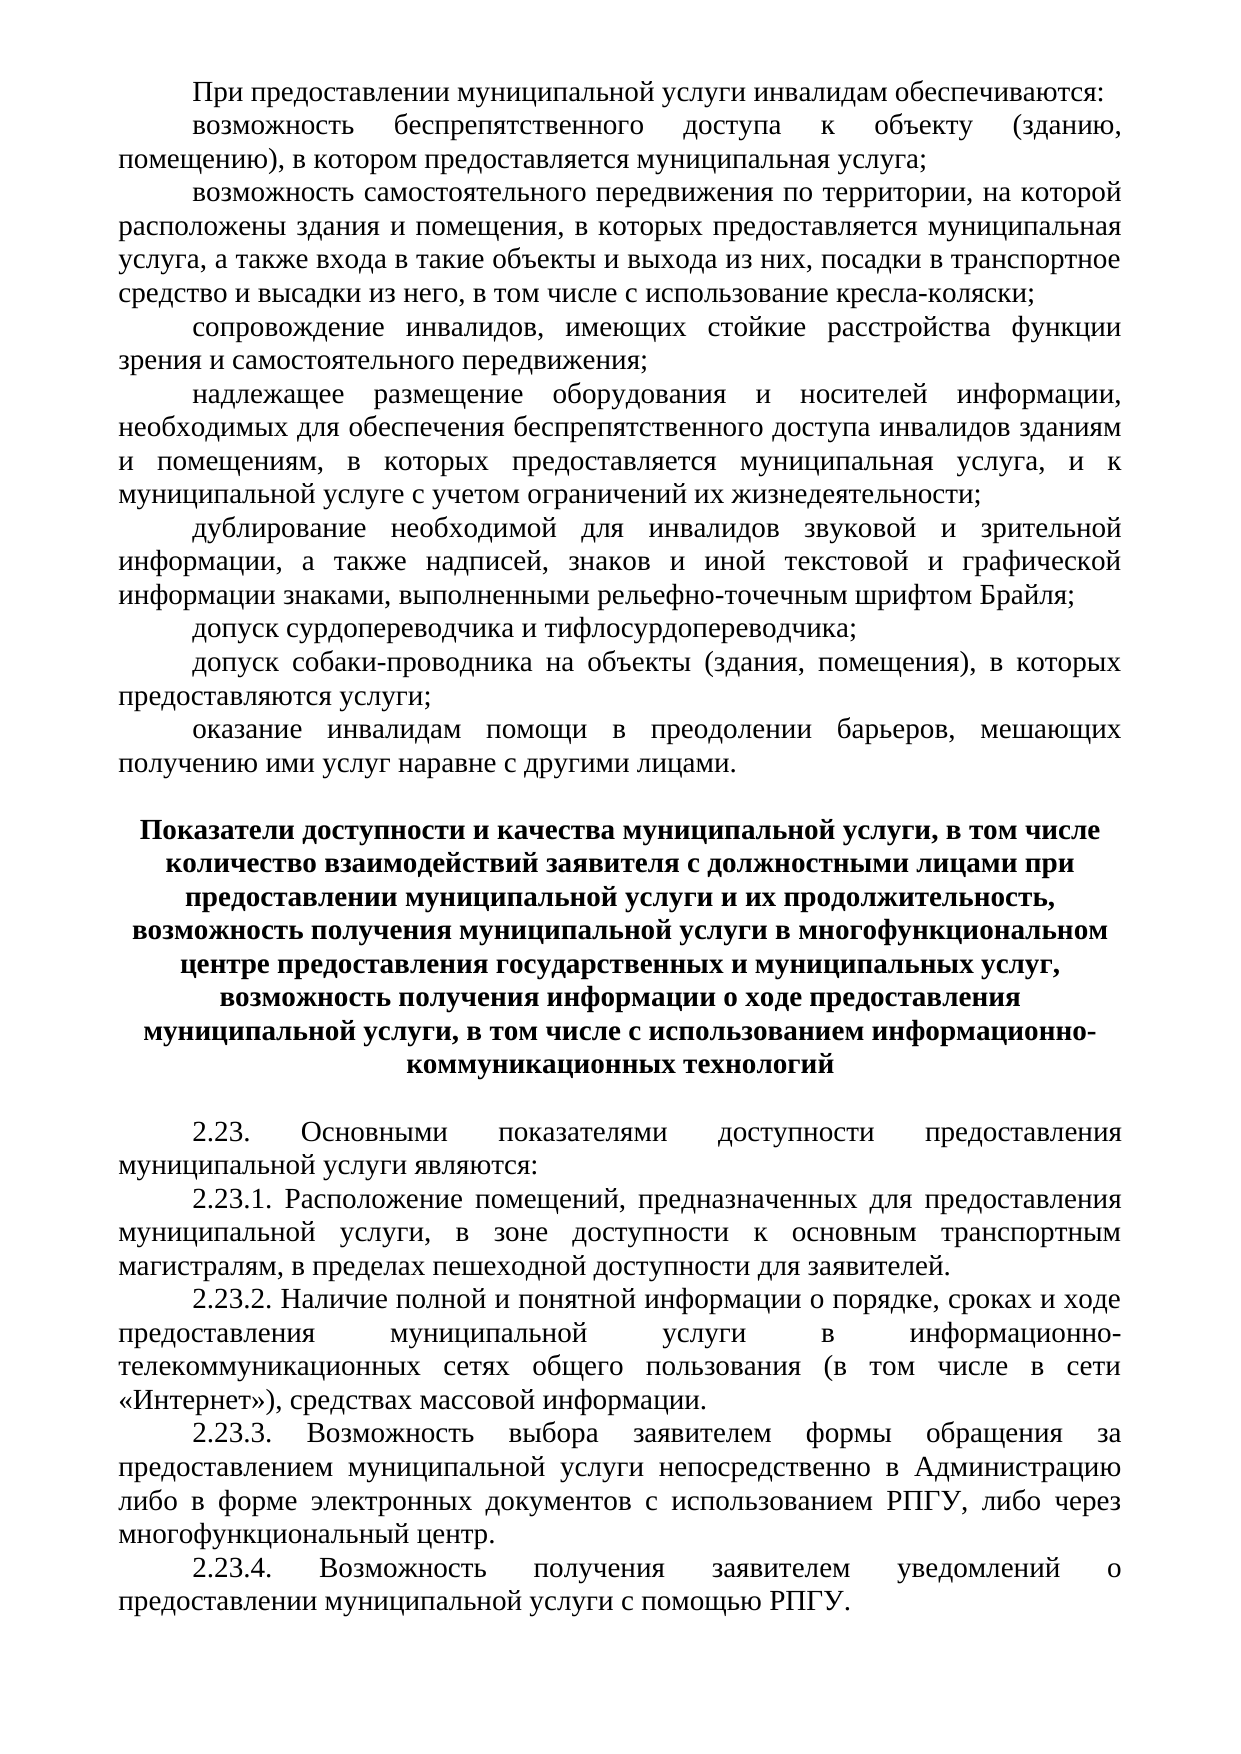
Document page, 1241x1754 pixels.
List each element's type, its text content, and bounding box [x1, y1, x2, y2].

text 2.23.1. Расположение помещений, предназначенных для предоставления муниципальной услуги, в зоне доступности к основным транспортным магистралям, в пределах пешеходной доступности для заявителей. [118, 1181, 1122, 1281]
text допуск собаки-проводника на объекты (здания, помещения), в которых предоставляются услуги; [118, 644, 1122, 711]
text надлежащее размещение оборудования и носителей информации, необходимых для обеспечения беспрепятственного доступа инвалидов зданиям и помещениям, в которых предоставляется муниципальная услуга, и к муниципальной услуге с учетом ограничений их жизнедеятельности; [118, 376, 1122, 510]
text Показатели доступности и качества муниципальной услуги, в том числе количество взаимодействий заявителя с должностными лицами при предоставлении муниципальной услуги и их продолжительность, возможность получения муниципальной услуги в многофункциональном центре предоставления государственных и муниципальных услуг, возможность получения информации о ходе предоставления муниципальной услуги, в том числе с использованием информационно-коммуникационных технологий [118, 812, 1122, 1080]
text возможность самостоятельного передвижения по территории, на которой расположены здания и помещения, в которых предоставляется муниципальная услуга, а также входа в такие объекты и выхода из них, посадки в транспортное средство и высадки из него, в том числе с использование кресла-коляски; [118, 174, 1122, 309]
text допуск сурдопереводчика и тифлосурдопереводчика; [118, 611, 1122, 644]
text 2.23.3. Возможность выбора заявителем формы обращения за предоставлением муниципальной услуги непосредственно в Администрацию либо в форме электронных документов с использованием РПГУ, либо через многофункциональный центр. [118, 1416, 1122, 1550]
text При предоставлении муниципальной услуги инвалидам обеспечиваются: [118, 74, 1122, 107]
text 2.23.4. Возможность получения заявителем уведомлений о предоставлении муниципальной услуги с помощью РПГУ. [118, 1550, 1122, 1617]
text возможность беспрепятственного доступа к объекту (зданию, помещению), в котором предоставляется муниципальная услуга; [118, 107, 1122, 174]
text оказание инвалидам помощи в преодолении барьеров, мешающих получению ими услуг наравне с другими лицами. [118, 711, 1122, 778]
text дублирование необходимой для инвалидов звуковой и зрительной информации, а также надписей, знаков и иной текстовой и графической информации знаками, выполненными рельефно-точечным шрифтом Брайля; [118, 510, 1122, 611]
text 2.23.2. Наличие полной и понятной информации о порядке, сроках и ходе предоставления муниципальной услуги в информационно-телекоммуникационных сетях общего пользования (в том числе в сети «Интернет»), средствах массовой информации. [118, 1281, 1122, 1416]
text сопровождение инвалидов, имеющих стойкие расстройства функции зрения и самостоятельного передвижения; [118, 309, 1122, 376]
text 2.23. Основными показателями доступности предоставления муниципальной услуги являются: [118, 1114, 1122, 1181]
